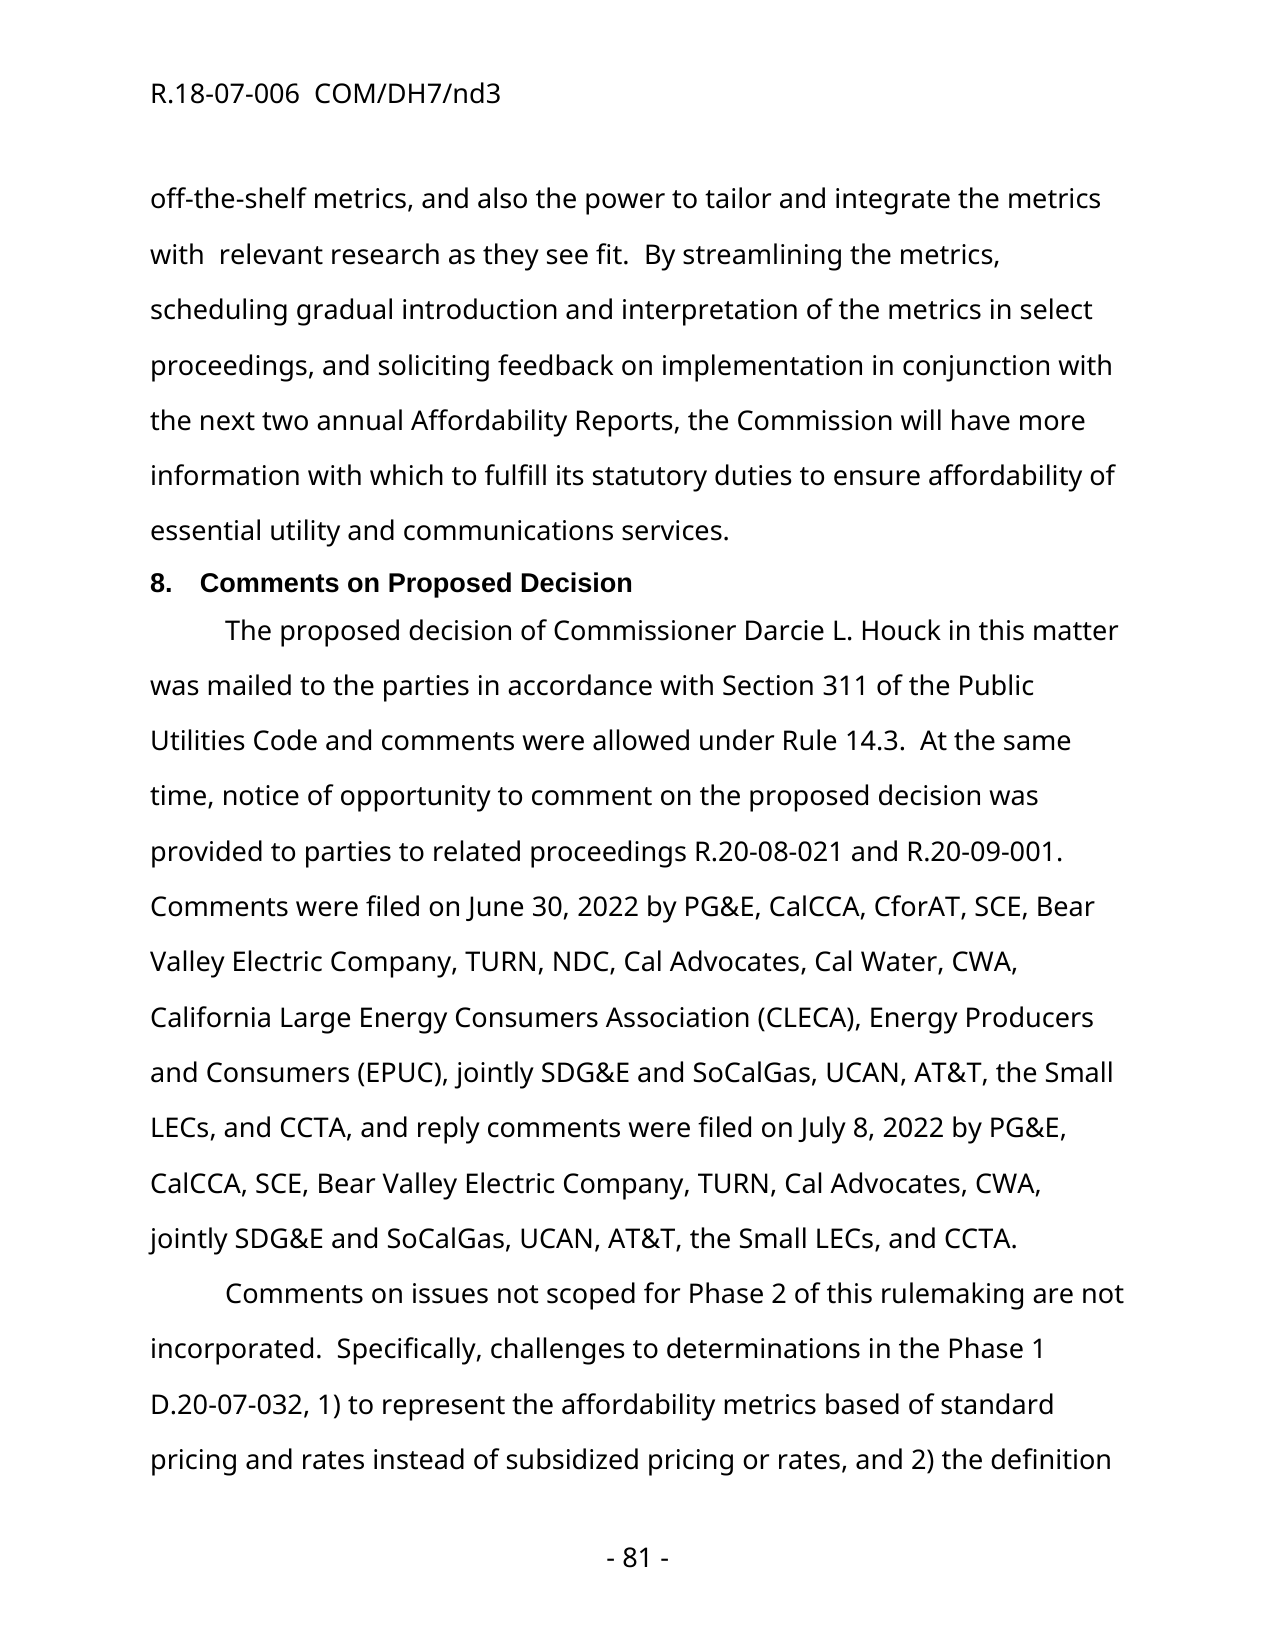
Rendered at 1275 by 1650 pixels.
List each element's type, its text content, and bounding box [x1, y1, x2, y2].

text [150, 1275, 1125, 1477]
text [150, 180, 1125, 549]
text The proposed decision of Commissioner Darcie L. Houck in this matter was mailed to the parties in accordance with Section 311 of the Public Utilities Code and comments were allowed under Rule 14.3. At the same time, notice of opportunity to comment on the proposed decision was provided to parties to related proceedings R.20-08-021 and R.20-09-001. Comments were filed on June 30, 2022 by PG&E, CalCCA, CforAT, SCE, Bear Valley Electric Company, TURN, NDC, Cal Advocates, Cal Water, CWA, California Large Energy Consumers Association (CLECA), Energy Producers and Consumers (EPUC), jointly SDG&E and SoCalGas, UCAN, AT&T, the Small LECs, and CCTA, and reply comments were filed on July 8, 2022 by PG&E, CalCCA, SCE, Bear Valley Electric Company, TURN, Cal Advocates, CWA, jointly SDG&E and SoCalGas, UCAN, AT&T, the Small LECs, and CCTA. [150, 611, 1125, 1256]
subtitle Comments on Proposed Decision [150, 567, 1125, 598]
